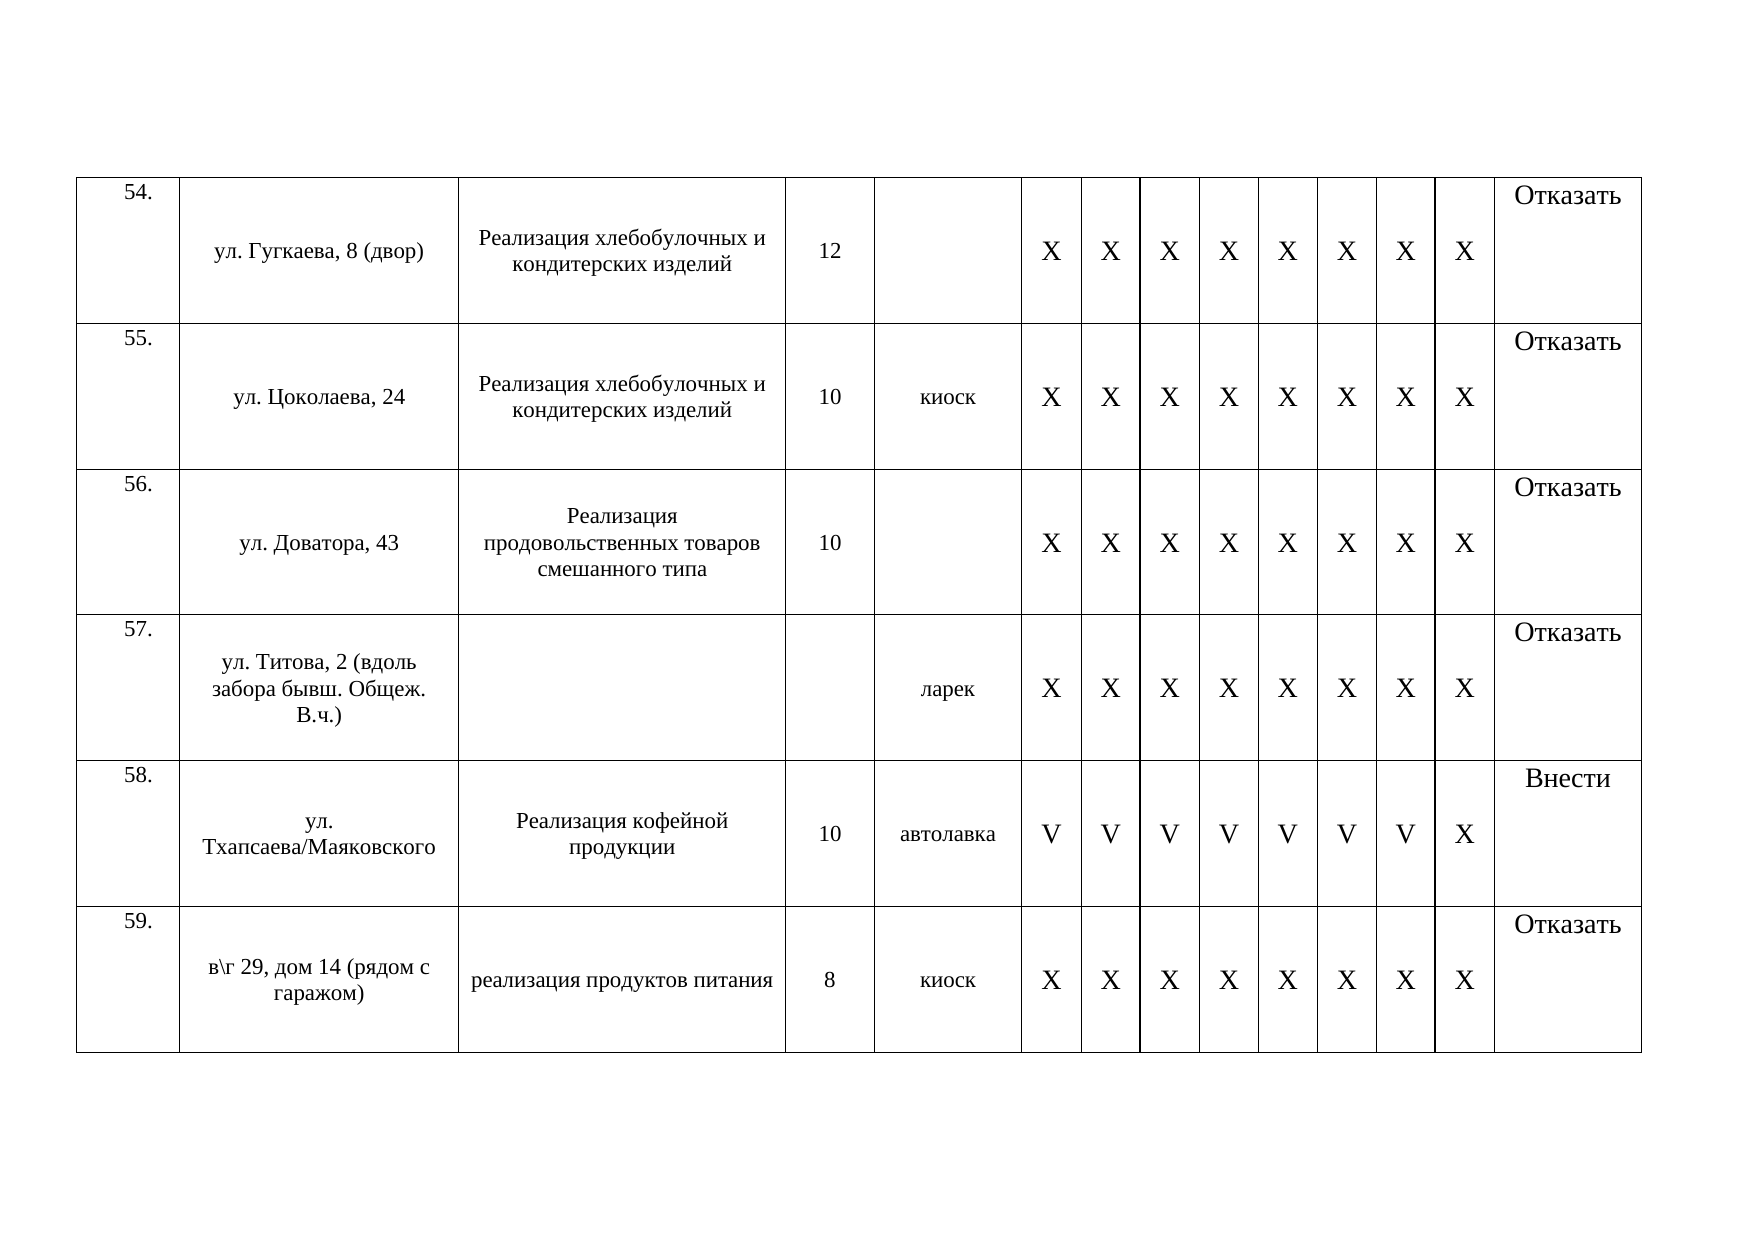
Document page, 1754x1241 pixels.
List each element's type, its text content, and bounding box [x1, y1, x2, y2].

table_cell Х [1259, 178, 1317, 323]
table_cell [77, 615, 179, 760]
table_cell [77, 324, 179, 469]
table_cell Х [1141, 907, 1199, 1052]
table_cell 12 [786, 178, 874, 323]
table_cell Реализация кофейной продукции [459, 761, 785, 906]
table_cell Х [1082, 324, 1139, 469]
table_cell Х [1318, 178, 1376, 323]
table_cell [459, 615, 785, 760]
table_cell V [1259, 761, 1317, 906]
table_cell Х [1436, 907, 1494, 1052]
table_cell Внести [1495, 761, 1641, 906]
table_cell Х [1259, 324, 1317, 469]
table_cell Х [1318, 907, 1376, 1052]
table_cell киоск [875, 324, 1021, 469]
table_cell автолавка [875, 761, 1021, 906]
table_cell Х [1022, 324, 1081, 469]
table_cell V [1022, 761, 1081, 906]
table_cell [786, 615, 874, 760]
table_cell 10 [786, 761, 874, 906]
table_cell Х [1022, 178, 1081, 323]
table_cell киоск [875, 907, 1021, 1052]
table_cell Х [1141, 470, 1199, 614]
table_cell Х [1082, 178, 1139, 323]
table_cell Х [1436, 615, 1494, 760]
table_cell Х [1082, 907, 1139, 1052]
table_cell Х [1436, 324, 1494, 469]
table_cell Х [1141, 178, 1199, 323]
table_cell V [1318, 761, 1376, 906]
table_cell Отказать [1495, 470, 1641, 614]
table_cell Отказать [1495, 178, 1641, 323]
table_cell [875, 470, 1021, 614]
table_cell Х [1377, 178, 1434, 323]
table_cell V [1377, 761, 1434, 906]
table_cell Х [1259, 470, 1317, 614]
table_cell 10 [786, 324, 874, 469]
table_cell ларек [875, 615, 1021, 760]
table_cell Х [1200, 178, 1258, 323]
table_cell в\г 29, дом 14 (рядом с гаражом) [180, 907, 458, 1052]
table_cell реализация продуктов питания [459, 907, 785, 1052]
table_cell Отказать [1495, 907, 1641, 1052]
table_cell Х [1141, 324, 1199, 469]
table_cell Х [1082, 615, 1139, 760]
table_cell 8 [786, 907, 874, 1052]
table_cell Х [1377, 324, 1434, 469]
table_cell Х [1200, 615, 1258, 760]
table_cell Х [1259, 615, 1317, 760]
table_cell Х [1022, 615, 1081, 760]
table_cell Отказать [1495, 324, 1641, 469]
table_cell V [1082, 761, 1139, 906]
table_cell Х [1377, 470, 1434, 614]
table_cell Х [1200, 907, 1258, 1052]
table_cell [875, 178, 1021, 323]
table_cell Х [1318, 470, 1376, 614]
table_cell ул. Титова, 2 (вдоль забора бывш. Общеж. В.ч.) [180, 615, 458, 760]
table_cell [459, 178, 785, 323]
table_cell Х [1377, 615, 1434, 760]
table_cell Х [1377, 907, 1434, 1052]
table_cell 10 [786, 470, 874, 614]
table_cell Х [1318, 615, 1376, 760]
table_cell ул. Тхапсаева/Маяковского [180, 761, 458, 906]
table_cell Х [1200, 324, 1258, 469]
table_cell ул. Доватора, 43 [180, 470, 458, 614]
table_cell [77, 761, 179, 906]
table_cell Х [1436, 470, 1494, 614]
table_cell [77, 470, 179, 614]
table_cell Х [1141, 615, 1199, 760]
table_cell Х [1436, 178, 1494, 323]
table_cell [77, 178, 179, 323]
table_cell Х [1318, 324, 1376, 469]
table_cell ул. Цоколаева, 24 [180, 324, 458, 469]
table_cell ул. Гугкаева, 8 (двор) [180, 178, 458, 323]
table_cell Х [1022, 470, 1081, 614]
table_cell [459, 324, 785, 469]
table_cell Х [1022, 907, 1081, 1052]
table_cell Х [1436, 761, 1494, 906]
table_cell V [1200, 761, 1258, 906]
table_cell [77, 907, 179, 1052]
table_cell V [1141, 761, 1199, 906]
table_cell Х [1200, 470, 1258, 614]
table_cell Отказать [1495, 615, 1641, 760]
table_cell Х [1082, 470, 1139, 614]
table_cell Х [1259, 907, 1317, 1052]
table_cell Реализация продовольственных товаров смешанного типа [459, 470, 785, 614]
